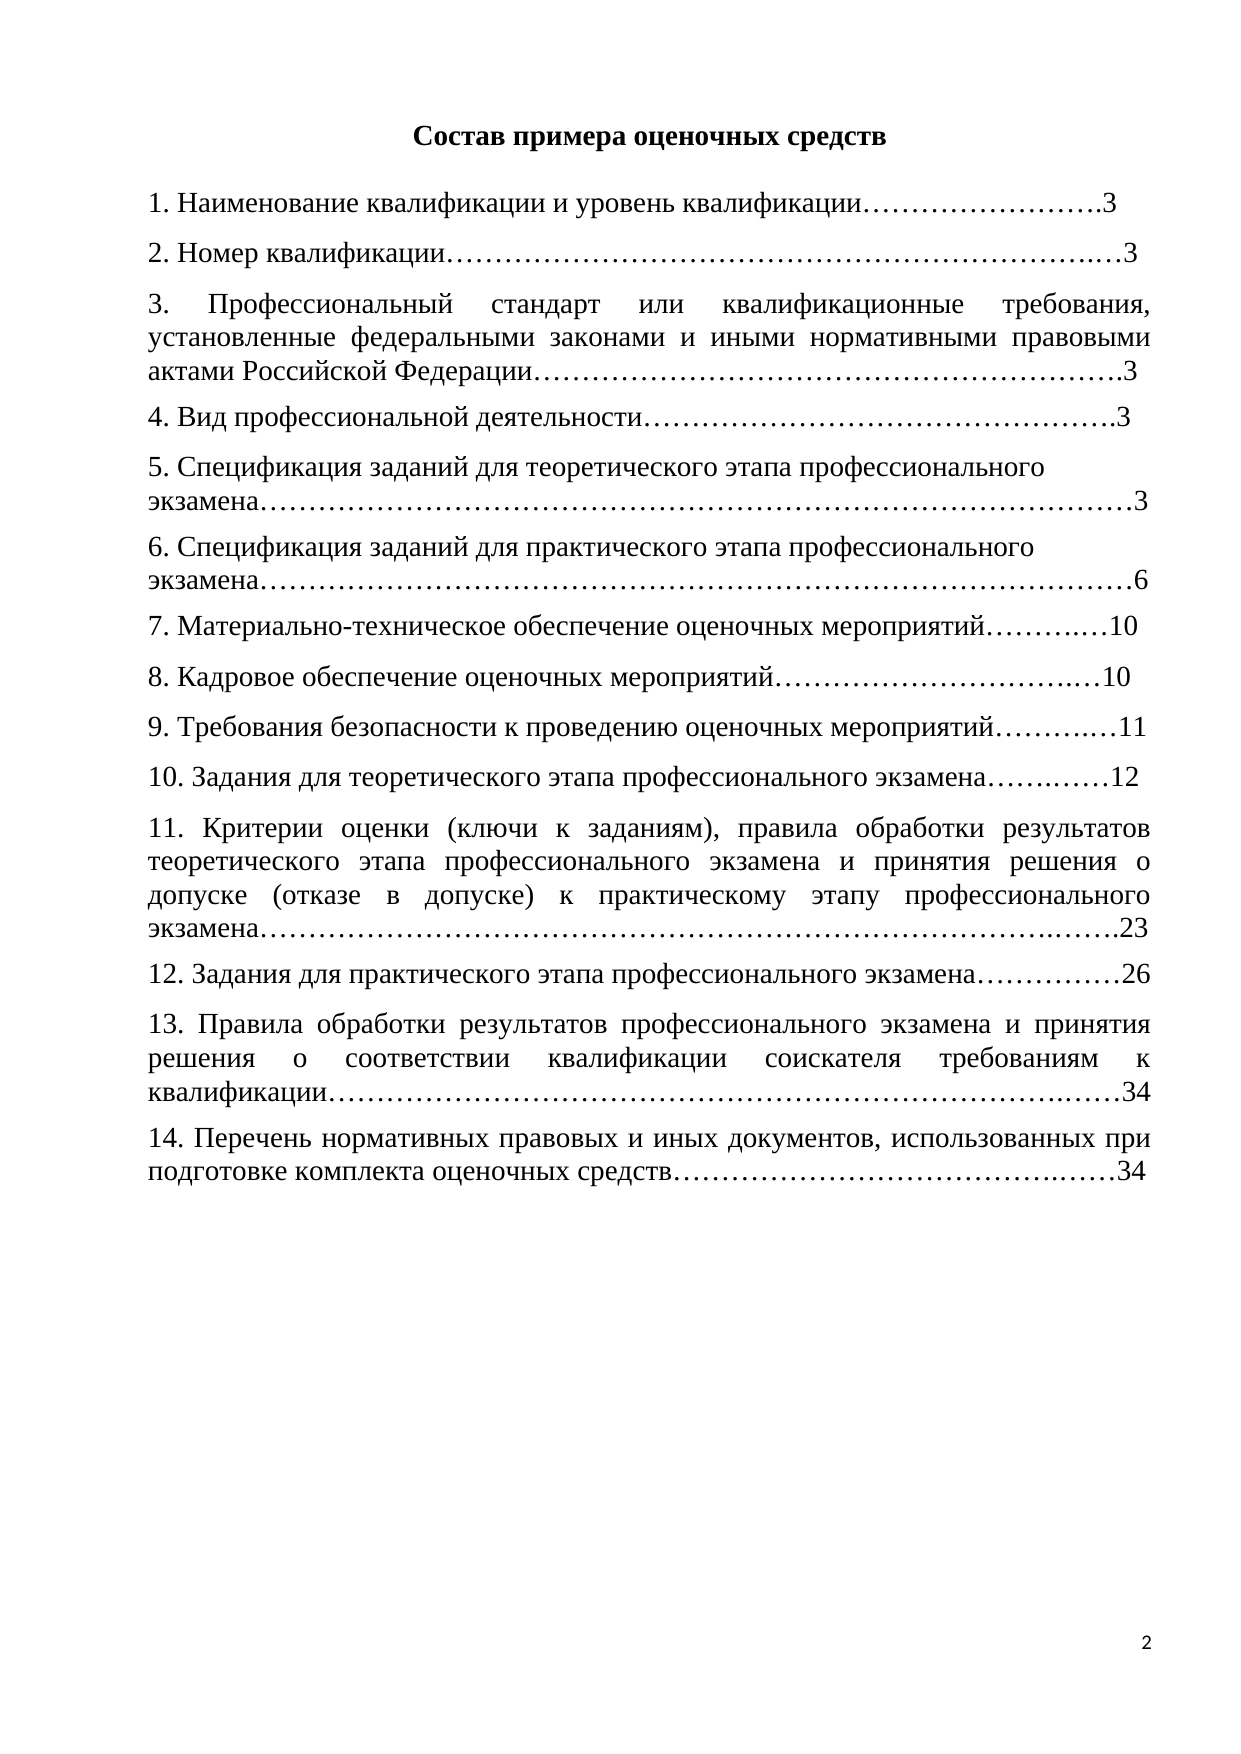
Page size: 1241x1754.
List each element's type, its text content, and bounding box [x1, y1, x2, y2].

text 3. Профессиональный стандарт или квалификационные требования, установленные федеральными законами и иными нормативными правовыми актами Российской Федерации…………………………………………………….3 [148, 286, 1152, 386]
text 8. Кадровое обеспечение оценочных мероприятий………………………….…10 [148, 659, 1152, 692]
text 13. Правила обработки результатов профессионального экзамена и принятия решения о соответствии квалификации соискателя требованиям к квалификации………………………………………………………………….……34 [148, 1007, 1152, 1107]
text 4. Вид профессиональной деятельности………………………………………….3 [148, 399, 1152, 432]
text 12. Задания для практического этапа профессионального экзамена……………26 [148, 956, 1152, 990]
text 2. Номер квалификации………………………………………………………….…3 [148, 236, 1152, 269]
text 1. Наименование квалификации и уровень квалификации…………………….3 [148, 185, 1152, 219]
text 14. Перечень нормативных правовых и иных документов, использованных при подготовке комплекта оценочных средств………………………………….……34 [148, 1120, 1152, 1187]
text Состав примера оценочных средств [148, 118, 1152, 152]
text 9. Требования безопасности к проведению оценочных мероприятий……….…11 [148, 709, 1152, 743]
text 7. Материально-техническое обеспечение оценочных мероприятий……….…10 [148, 608, 1152, 642]
text 10. Задания для теоретического этапа профессионального экзамена…….……12 [148, 759, 1152, 793]
text 6. Спецификация заданий для практического этапа профессионального экзамена………………………………………………………………………………6 [148, 529, 1152, 596]
text 11. Критерии оценки (ключи к заданиям), правила обработки результатов теоретического этапа профессионального экзамена и принятия решения о допуске (отказе в допуске) к практическому этапу профессионального экзамена……………………………………………………………………….…….23 [148, 810, 1152, 944]
text 5. Спецификация заданий для теоретического этапа профессионального экзамена………………………………………………………………………………3 [148, 449, 1152, 516]
